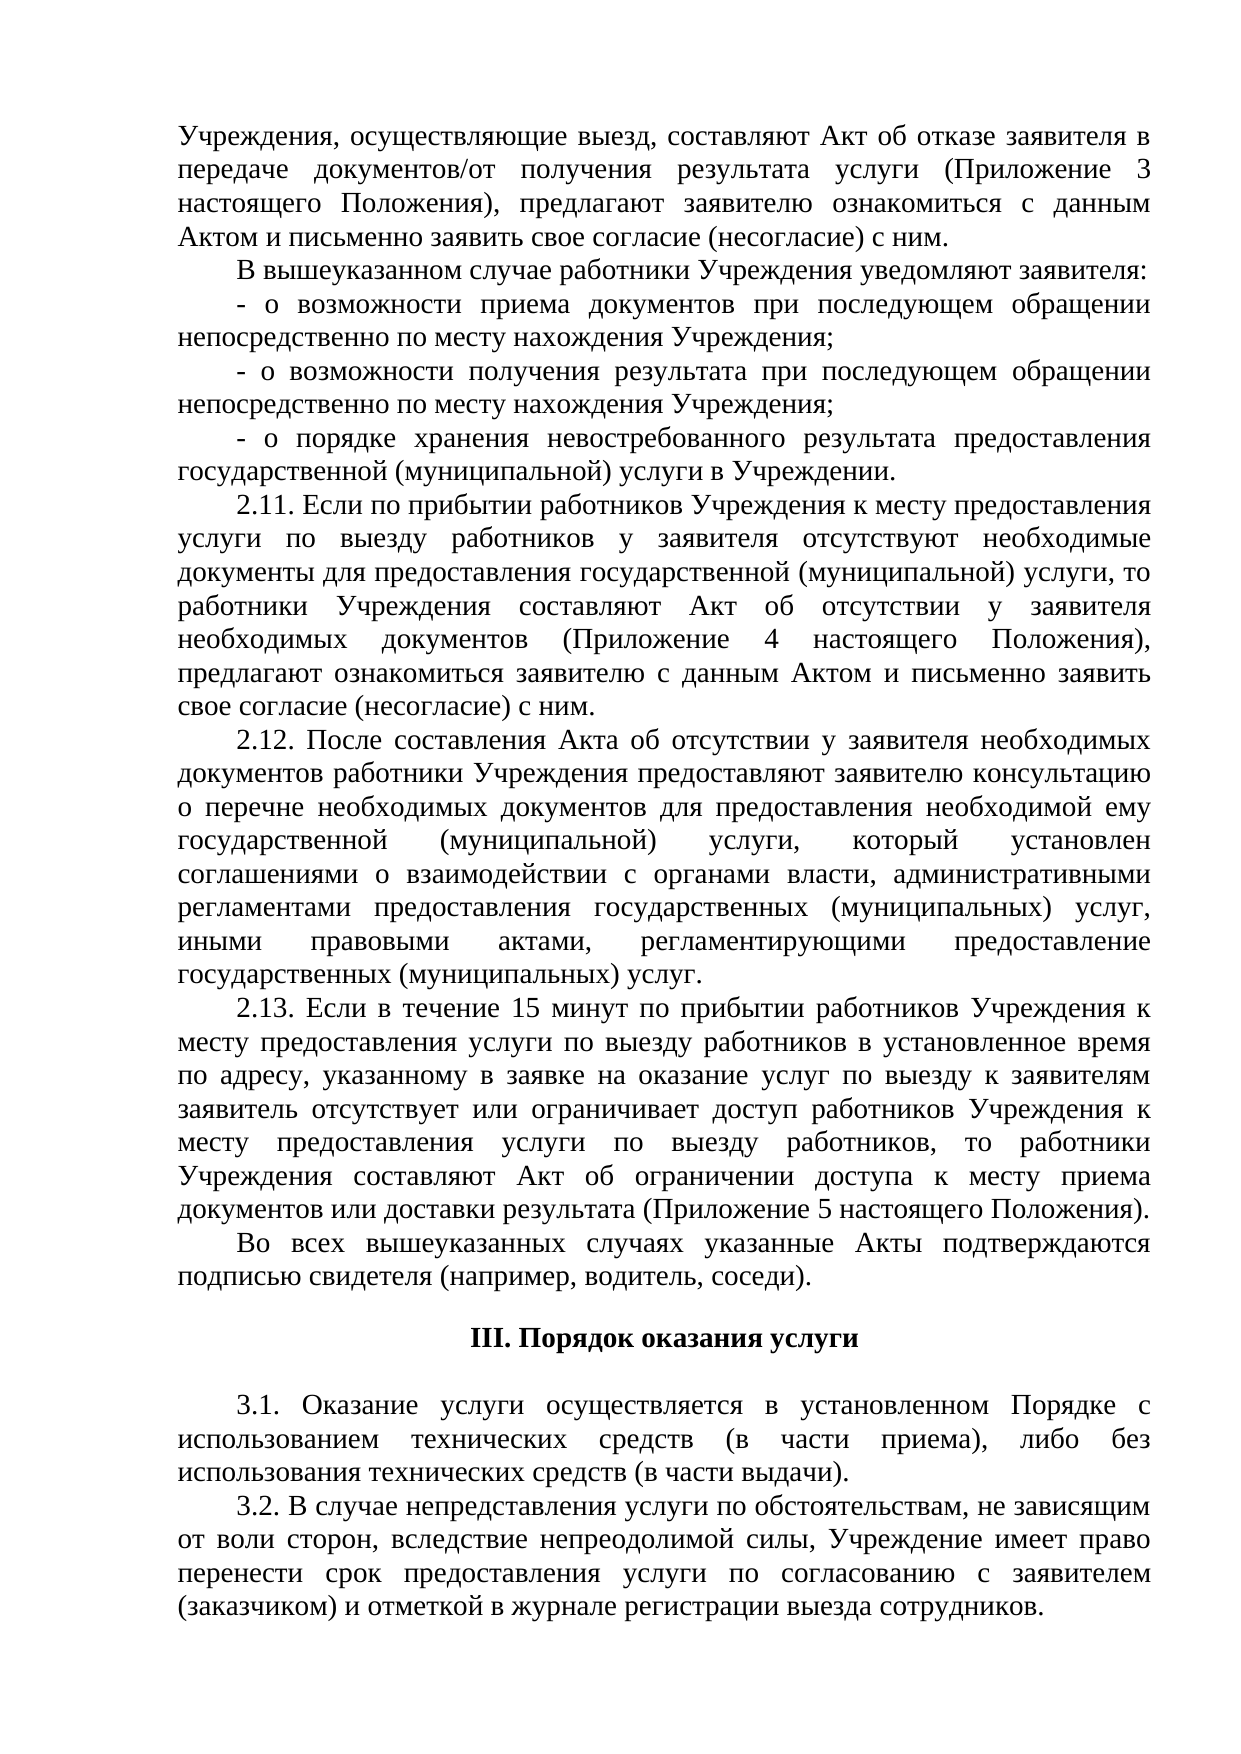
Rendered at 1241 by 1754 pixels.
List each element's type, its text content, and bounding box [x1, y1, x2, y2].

text В вышеуказанном случае работники Учреждения уведомляют заявителя: [177, 252, 1152, 286]
text 2.13. Если в течение 15 минут по прибытии работников Учреждения к месту предоставления услуги по выезду работников в установленное время по адресу, указанному в заявке на оказание услуг по выезду к заявителям заявитель отсутствует или ограничивает доступ работников Учреждения к месту предоставления услуги по выезду работников, то работники Учреждения составляют Акт об ограничении доступа к месту приема документов или доставки результата (Приложение 5 настоящего Положения). [177, 990, 1152, 1225]
text 3.2. В случае непредставления услуги по обстоятельствам, не зависящим от воли сторон, вследствие непреодолимой силы, Учреждение имеет право перенести срок предоставления услуги по согласованию с заявителем (заказчиком) и отметкой в журнале регистрации выезда сотрудников. [177, 1488, 1152, 1622]
text - о возможности приема документов при последующем обращении непосредственно по месту нахождения Учреждения; [177, 286, 1152, 353]
text 3.1. Оказание услуги осуществляется в установленном Порядке с использованием технических средств (в части приема), либо без использования технических средств (в части выдачи). [177, 1387, 1152, 1488]
text - о порядке хранения невостребованного результата предоставления государственной (муниципальной) услуги в Учреждении. [177, 420, 1152, 487]
text - о возможности получения результата при последующем обращении непосредственно по месту нахождения Учреждения; [177, 353, 1152, 420]
text III. Порядок оказания услуги [177, 1320, 1152, 1354]
text 2.11. Если по прибытии работников Учреждения к месту предоставления услуги по выезду работников у заявителя отсутствуют необходимые документы для предоставления государственной (муниципальной) услуги, то работники Учреждения составляют Акт об отсутствии у заявителя необходимых документов (Приложение 4 настоящего Положения), предлагают ознакомиться заявителю с данным Актом и письменно заявить свое согласие (несогласие) с ним. [177, 487, 1152, 722]
text 2.12. После составления Акта об отсутствии у заявителя необходимых документов работники Учреждения предоставляют заявителю консультацию о перечне необходимых документов для предоставления необходимой ему государственной (муниципальной) услуги, который установлен соглашениями о взаимодействии с органами власти, административными регламентами предоставления государственных (муниципальных) услуг, иными правовыми актами, регламентирующими предоставление государственных (муниципальных) услуг. [177, 722, 1152, 990]
text Во всех вышеуказанных случаях указанные Акты подтверждаются подписью свидетеля (например, водитель, соседи). [177, 1225, 1152, 1292]
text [177, 118, 1152, 252]
